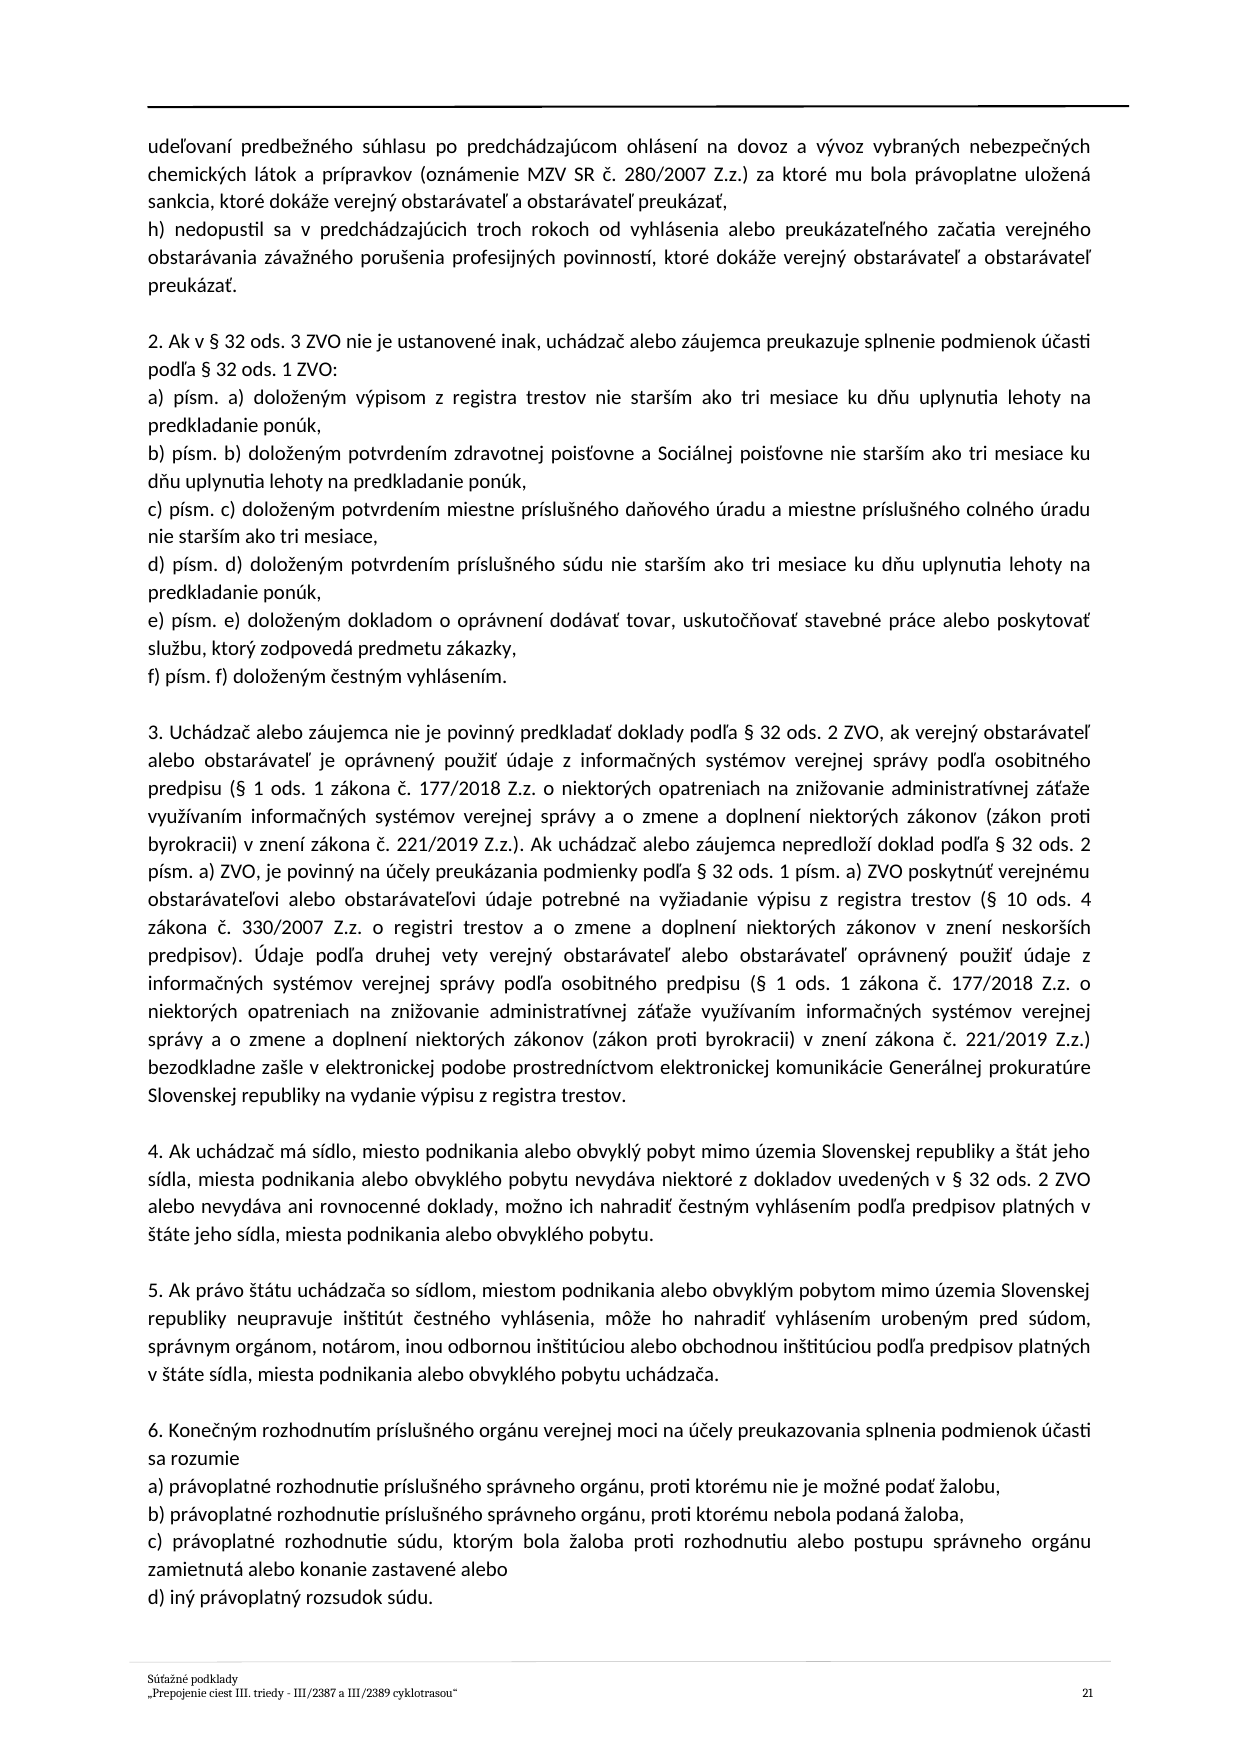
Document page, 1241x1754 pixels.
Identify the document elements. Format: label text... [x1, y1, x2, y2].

text 6. Konečným rozhodnutím príslušného orgánu verejnej moci na účely preukazovania splnenia podmienok účasti sa rozumie [148, 1417, 1092, 1470]
text a) právoplatné rozhodnutie príslušného správneho orgánu, proti ktorému nie je možné podať žalobu, [148, 1473, 1092, 1498]
text e) písm. e) doloženým dokladom o oprávnení dodávať tovar, uskutočňovať stavebné práce alebo poskytovať službu, ktorý zodpovedá predmetu zákazky, [148, 607, 1092, 661]
text f) písm. f) doloženým čestným vyhlásením. [148, 663, 1092, 689]
text b) právoplatné rozhodnutie príslušného správneho orgánu, proti ktorému nebola podaná žaloba, [148, 1501, 1092, 1526]
text a) písm. a) doloženým výpisom z registra trestov nie starším ako tri mesiace ku dňu uplynutia lehoty na predkladanie ponúk, [148, 384, 1092, 437]
text d) iný právoplatný rozsudok súdu. [148, 1584, 1092, 1610]
text h) nedopustil sa v predchádzajúcich troch rokoch od vyhlásenia alebo preukázateľného začatia verejného obstarávania závažného porušenia profesijných povinností, ktoré dokáže verejný obstarávateľ a obstarávateľ preukázať. [148, 217, 1092, 298]
text 4. Ak uchádzač má sídlo, miesto podnikania alebo obvyklý pobyt mimo územia Slovenskej republiky a štát jeho sídla, miesta podnikania alebo obvyklého pobytu nevydáva niektoré z dokladov uvedených v § 32 ods. 2 ZVO alebo nevydáva ani rovnocenné doklady, možno ich nahradiť čestným vyhlásením podľa predpisov platných v štáte jeho sídla, miesta podnikania alebo obvyklého pobytu. [148, 1138, 1092, 1247]
text d) písm. d) doloženým potvrdením príslušného súdu nie starším ako tri mesiace ku dňu uplynutia lehoty na predkladanie ponúk, [148, 552, 1092, 605]
text 5. Ak právo štátu uchádzača so sídlom, miestom podnikania alebo obvyklým pobytom mimo územia Slovenskej republiky neupravuje inštitút čestného vyhlásenia, môže ho nahradiť vyhlásením urobeným pred súdom, správnym orgánom, notárom, inou odbornou inštitúciou alebo obchodnou inštitúciou podľa predpisov platných v štáte sídla, miesta podnikania alebo obvyklého pobytu uchádzača. [148, 1277, 1092, 1387]
text b) písm. b) doloženým potvrdením zdravotnej poisťovne a Sociálnej poisťovne nie starším ako tri mesiace ku dňu uplynutia lehoty na predkladanie ponúk, [148, 440, 1092, 493]
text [148, 133, 1092, 214]
text 3. Uchádzač alebo záujemca nie je povinný predkladať doklady podľa § 32 ods. 2 ZVO, ak verejný obstarávateľ alebo obstarávateľ je oprávnený použiť údaje z informačných systémov verejnej správy podľa osobitného predpisu (§ 1 ods. 1 zákona č. 177/2018 Z.z. o niektorých opatreniach na znižovanie administratívnej záťaže využívaním informačných systémov verejnej správy a o zmene a doplnení niektorých zákonov (zákon proti byrokracii) v znení zákona č. 221/2019 Z.z.). Ak uchádzač alebo záujemca nepredloží doklad podľa § 32 ods. 2 písm. a) ZVO, je povinný na účely preukázania podmienky podľa § 32 ods. 1 písm. a) ZVO poskytnúť verejnému obstarávateľovi alebo obstarávateľovi údaje potrebné na vyžiadanie výpisu z registra trestov (§ 10 ods. 4 zákona č. 330/2007 Z.z. o registri trestov a o zmene a doplnení niektorých zákonov v znení neskorších predpisov). Údaje podľa druhej vety verejný obstarávateľ alebo obstarávateľ oprávnený použiť údaje z informačných systémov verejnej správy podľa osobitného predpisu (§ 1 ods. 1 zákona č. 177/2018 Z.z. o niektorých opatreniach na znižovanie administratívnej záťaže využívaním informačných systémov verejnej správy a o zmene a doplnení niektorých zákonov (zákon proti byrokracii) v znení zákona č. 221/2019 Z.z.) bezodkladne zašle v elektronickej podobe prostredníctvom elektronickej komunikácie Generálnej prokuratúre Slovenskej republiky na vydanie výpisu z registra trestov. [148, 719, 1092, 1107]
text 2. Ak v § 32 ods. 3 ZVO nie je ustanovené inak, uchádzač alebo záujemca preukazuje splnenie podmienok účasti podľa § 32 ods. 1 ZVO: [148, 328, 1092, 382]
text c) písm. c) doloženým potvrdením miestne príslušného daňového úradu a miestne príslušného colného úradu nie starším ako tri mesiace, [148, 496, 1092, 549]
text c) právoplatné rozhodnutie súdu, ktorým bola žaloba proti rozhodnutiu alebo postupu správneho orgánu zamietnutá alebo konanie zastavené alebo [148, 1529, 1092, 1582]
